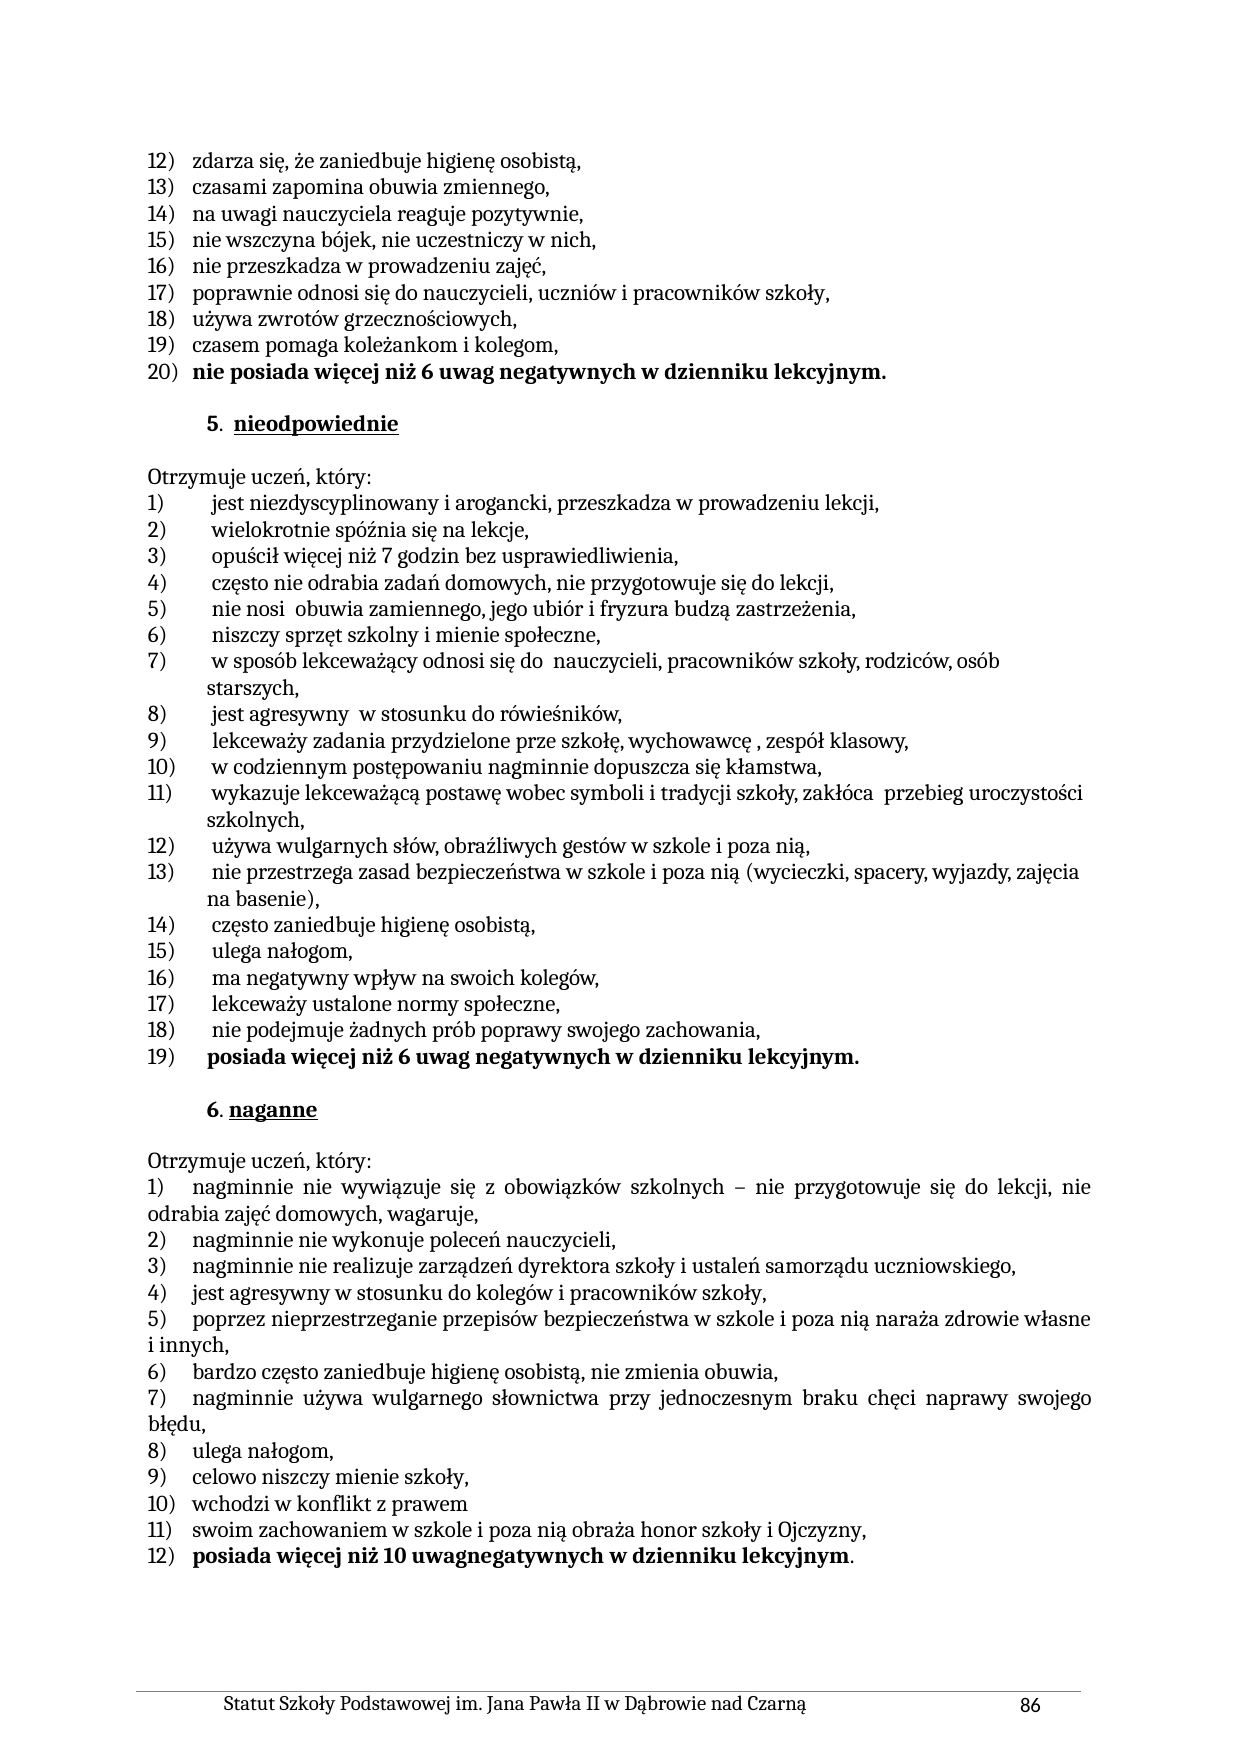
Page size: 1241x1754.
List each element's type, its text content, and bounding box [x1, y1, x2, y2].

text Otrzymuje uczeń, który: [148, 464, 1093, 490]
text 5. nieodpowiednie [148, 411, 1093, 437]
list często zaniedbuje higienę osobistą, [148, 912, 1093, 938]
list nie nosi obuwia zamiennego, jego ubiór i fryzura budzą zastrzeżenia, [148, 596, 1093, 622]
list lekceważy zadania przydzielone prze szkołę, wychowawcę , zespół klasowy, [148, 727, 1093, 754]
list posiada więcej niż 10 uwagnegatywnych w dzienniku lekcyjnym. [148, 1543, 1093, 1569]
list nagminnie nie wywiązuje się z obowiązków szkolnych – nie przygotowuje się do lekcji, nie odrabia zajęć domowych, wagaruje, [148, 1174, 1093, 1227]
list posiada więcej niż 6 uwag negatywnych w dzienniku lekcyjnym. [148, 1044, 1093, 1070]
list w codziennym postępowaniu nagminnie dopuszcza się kłamstwa, [148, 754, 1093, 780]
list w sposób lekceważący odnosi się do nauczycieli, pracowników szkoły, rodziców, osób starszych, [148, 648, 1093, 701]
text 6. naganne [148, 1096, 1093, 1123]
list lekceważy ustalone normy społeczne, [148, 991, 1093, 1017]
list wykazuje lekceważącą postawę wobec symboli i tradycji szkoły, zakłóca przebieg uroczystości szkolnych, [148, 780, 1093, 833]
list swoim zachowaniem w szkole i poza nią obraża honor szkoły i Ojczyzny, [148, 1517, 1093, 1543]
list nagminnie nie wykonuje poleceń nauczycieli, [148, 1227, 1093, 1253]
list wchodzi w konflikt z prawem [148, 1490, 1093, 1517]
list często nie odrabia zadań domowych, nie przygotowuje się do lekcji, [148, 569, 1093, 596]
list nie przestrzega zasad bezpieczeństwa w szkole i poza nią (wycieczki, spacery, wyjazdy, zajęcia na basenie), [148, 859, 1093, 912]
list nagminnie nie realizuje zarządzeń dyrektora szkoły i ustaleń samorządu uczniowskiego, [148, 1253, 1093, 1279]
text Otrzymuje uczeń, który: [148, 1148, 1093, 1174]
list opuścił więcej niż 7 godzin bez usprawiedliwienia, [148, 543, 1093, 569]
list jest agresywny w stosunku do rówieśników, [148, 701, 1093, 727]
list nie wszczyna bójek, nie uczestniczy w nich, [148, 227, 1093, 253]
list używa wulgarnych słów, obraźliwych gestów w szkole i poza nią, [148, 833, 1093, 859]
list nagminnie używa wulgarnego słownictwa przy jednoczesnym braku chęci naprawy swojego błędu, [148, 1385, 1093, 1438]
list ulega nałogom, [148, 938, 1093, 964]
list czasem pomaga koleżankom i kolegom, [148, 332, 1093, 358]
list ulega nałogom, [148, 1438, 1093, 1464]
list czasami zapomina obuwia zmiennego, [148, 174, 1093, 200]
list używa zwrotów grzecznościowych, [148, 306, 1093, 332]
list ma negatywny wpływ na swoich kolegów, [148, 964, 1093, 991]
list na uwagi nauczyciela reaguje pozytywnie, [148, 200, 1093, 227]
list celowo niszczy mienie szkoły, [148, 1464, 1093, 1490]
list poprawnie odnosi się do nauczycieli, uczniów i pracowników szkoły, [148, 279, 1093, 306]
list bardzo często zaniedbuje higienę osobistą, nie zmienia obuwia, [148, 1358, 1093, 1385]
list poprzez nieprzestrzeganie przepisów bezpieczeństwa w szkole i poza nią naraża zdrowie własne i innych, [148, 1306, 1093, 1358]
list niszczy sprzęt szkolny i mienie społeczne, [148, 622, 1093, 648]
list jest agresywny w stosunku do kolegów i pracowników szkoły, [148, 1279, 1093, 1306]
list nie podejmuje żadnych prób poprawy swojego zachowania, [148, 1017, 1093, 1044]
list zdarza się, że zaniedbuje higienę osobistą, [148, 148, 1093, 174]
list wielokrotnie spóźnia się na lekcje, [148, 517, 1093, 543]
list nie posiada więcej niż 6 uwag negatywnych w dzienniku lekcyjnym. [148, 358, 1093, 385]
list nie przeszkadza w prowadzeniu zajęć, [148, 253, 1093, 279]
list jest niezdyscyplinowany i arogancki, przeszkadza w prowadzeniu lekcji, [148, 490, 1093, 517]
